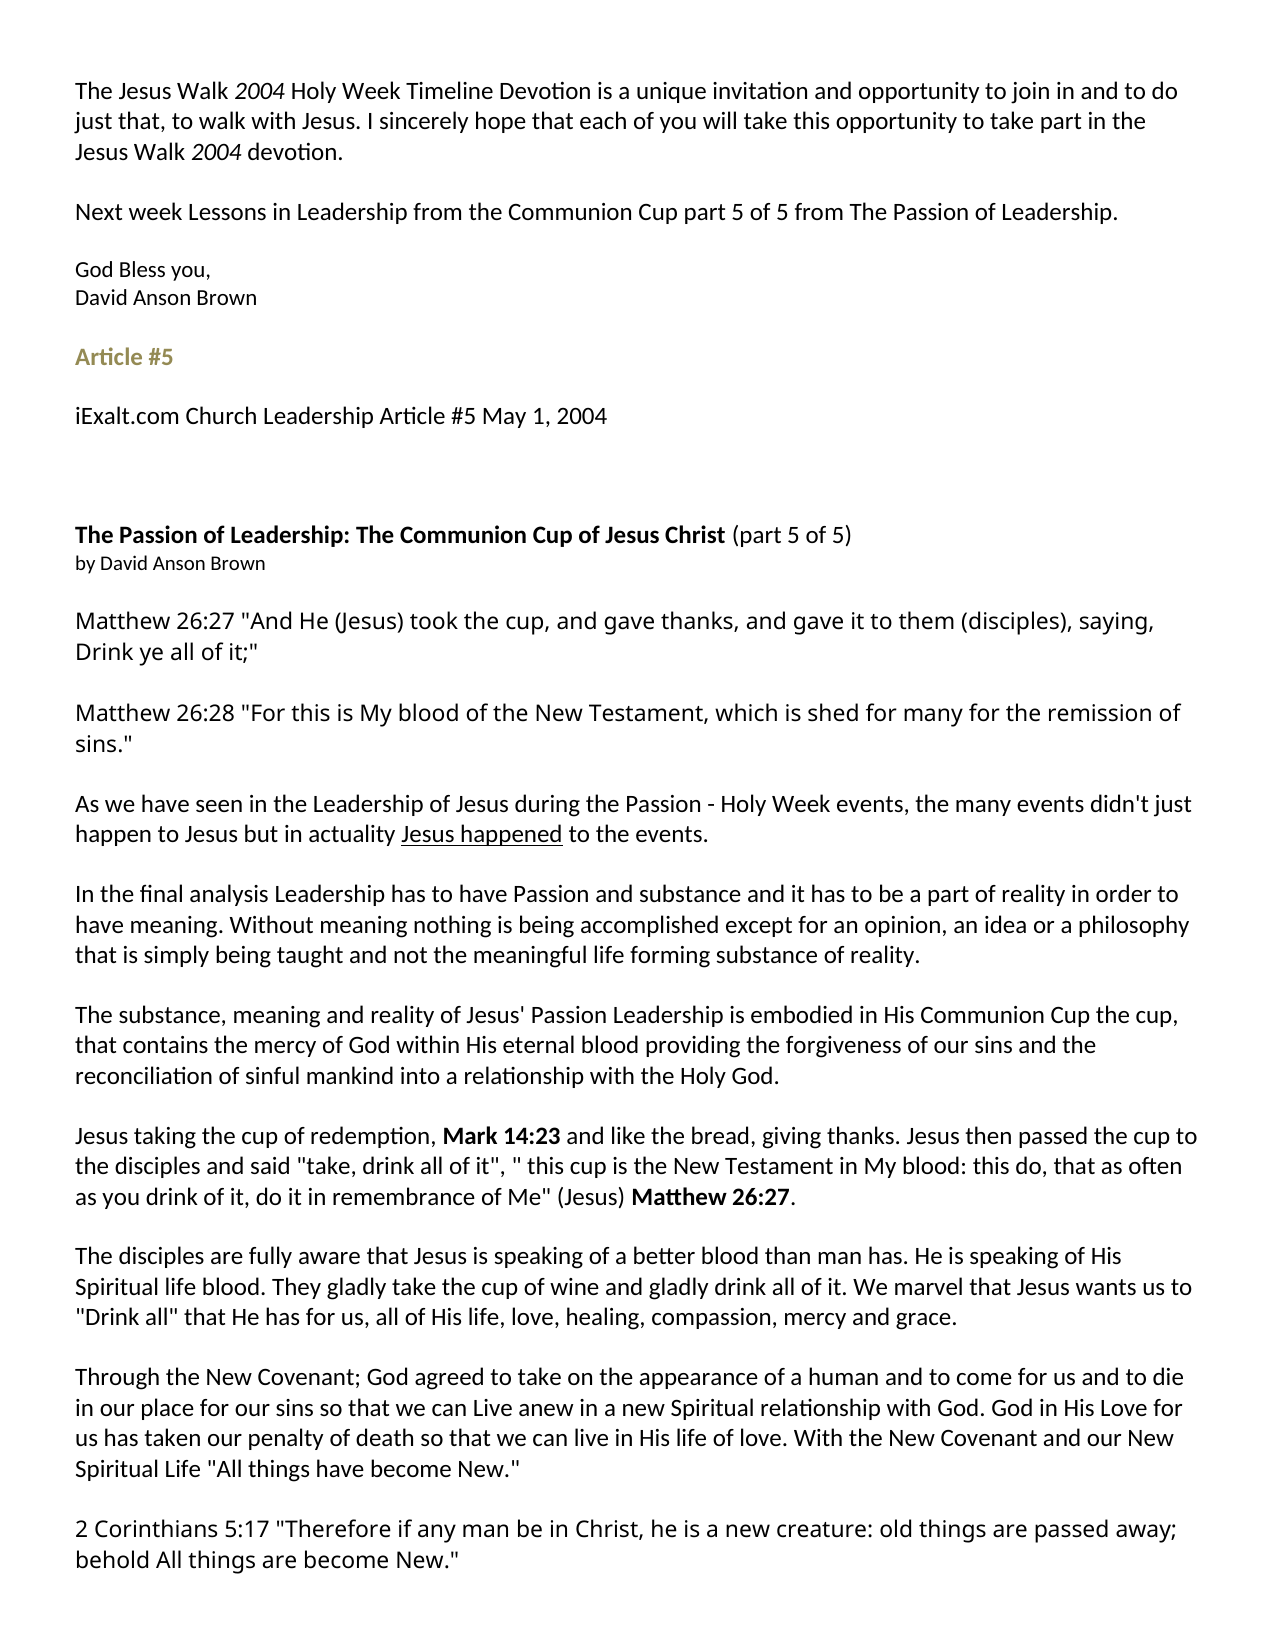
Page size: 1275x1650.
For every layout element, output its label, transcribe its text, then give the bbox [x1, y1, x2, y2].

text God Bless you, David Anson Brown [75, 255, 1200, 311]
text The Passion of Leadership: The Communion Cup of Jesus Christ (part 5 of 5) by David Anson Brown [75, 520, 1200, 576]
text Jesus taking the cup of redemption, Mark 14:23 and like the bread, giving thanks. Jesus then passed the cup to the disciples and said "take, drink all of it", " this cup is the New Testament in My blood: this do, that as often as you drink of it, do it in remembrance of Me" (Jesus) Matthew 26:27. [75, 1120, 1200, 1211]
text 2 Corinthians 5:17 "Therefore if any man be in Christ, he is a new creature: old things are passed away; behold All things are become New." [75, 1512, 1200, 1575]
text The Jesus Walk 2004 Holy Week Timeline Devotion is a unique invitation and opportunity to join in and to do just that, to walk with Jesus. I sincerely hope that each of you will take this opportunity to take part in the Jesus Walk 2004 devotion. [75, 75, 1200, 167]
text iExalt.com Church Leadership Article #5 May 1, 2004 [75, 400, 1200, 431]
text Matthew 26:28 "For this is My blood of the New Testament, which is shed for many for the remission of sins." [75, 696, 1200, 759]
text In the final analysis Leadership has to have Passion and substance and it has to be a part of reality in order to have meaning. Without meaning nothing is being accomplished except for an opinion, an idea or a philosophy that is simply being taught and not the meaningful life forming substance of reality. [75, 878, 1200, 970]
text The disciples are fully aware that Jesus is speaking of a better blood than man has. He is speaking of His Spiritual life blood. They gladly take the cup of wine and gladly drink all of it. We marvel that Jesus wants us to "Drink all" that He has for us, all of His life, love, healing, compassion, mercy and grace. [75, 1241, 1200, 1332]
subtitle Article #5 [75, 341, 1200, 371]
text Next week Lessons in Leadership from the Communion Cup part 5 of 5 from The Passion of Leadership. [75, 196, 1200, 226]
text As we have seen in the Leadership of Jesus during the Passion - Holy Week events, the many events didn't just happen to Jesus but in actuality Jesus happened to the events. [75, 788, 1200, 849]
text Through the New Covenant; God agreed to take on the appearance of a human and to come for us and to die in our place for our sins so that we can Live anew in a new Spiritual relationship with God. God in His Love for us has taken our penalty of death so that we can live in His life of love. With the New Covenant and our New Spiritual Life "All things have become New." [75, 1361, 1200, 1483]
text The substance, meaning and reality of Jesus' Passion Leadership is embodied in His Communion Cup the cup, that contains the mercy of God within His eternal blood providing the forgiveness of our sins and the reconciliation of sinful mankind into a relationship with the Holy God. [75, 999, 1200, 1091]
text Matthew 26:27 "And He (Jesus) took the cup, and gave thanks, and gave it to them (disciples), saying, Drink ye all of it;" [75, 605, 1200, 667]
